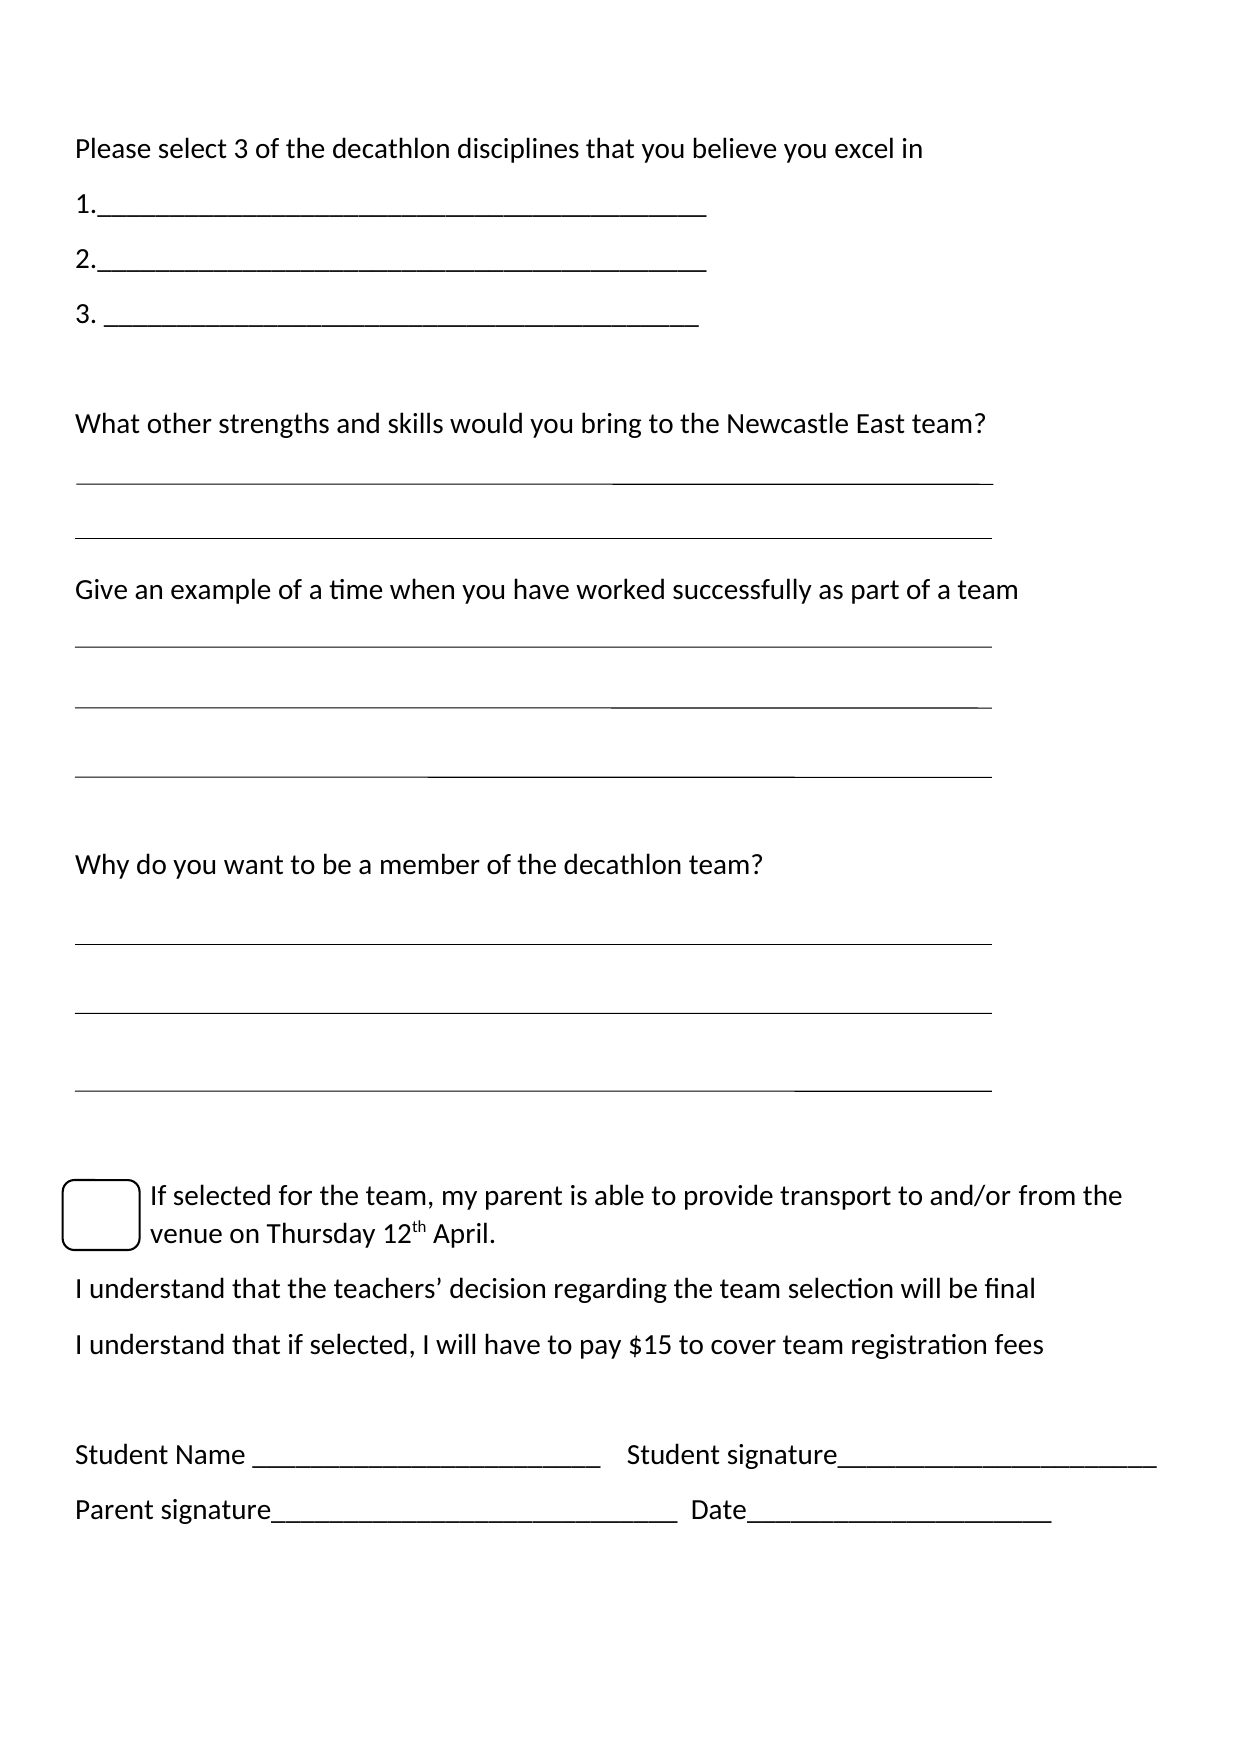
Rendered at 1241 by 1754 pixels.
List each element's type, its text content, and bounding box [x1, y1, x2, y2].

text What other strengths and skills would you bring to the Newcastle East team? [75, 406, 1165, 441]
text Student Name ________________________ Student signature______________________ [75, 1436, 1165, 1472]
text Please select 3 of the decathlon disciplines that you believe you excel in [75, 130, 1165, 166]
text I understand that if selected, I will have to pay $15 to cover team registration fees [75, 1326, 1165, 1361]
text Parent signature____________________________ Date_____________________ [75, 1491, 1165, 1527]
text 2.__________________________________________ [75, 240, 1165, 276]
text I understand that the teachers’ decision regarding the team selection will be final [75, 1271, 1165, 1306]
text 3. _________________________________________ [75, 295, 1165, 331]
text If selected for the team, my parent is able to provide transport to and/or from the venue on Thursday 12th April. [150, 1177, 1165, 1251]
text 1.__________________________________________ [75, 185, 1165, 221]
text Why do you want to be a member of the decathlon team? [75, 846, 1165, 882]
text Give an example of a time when you have worked successfully as part of a team [75, 571, 1165, 607]
